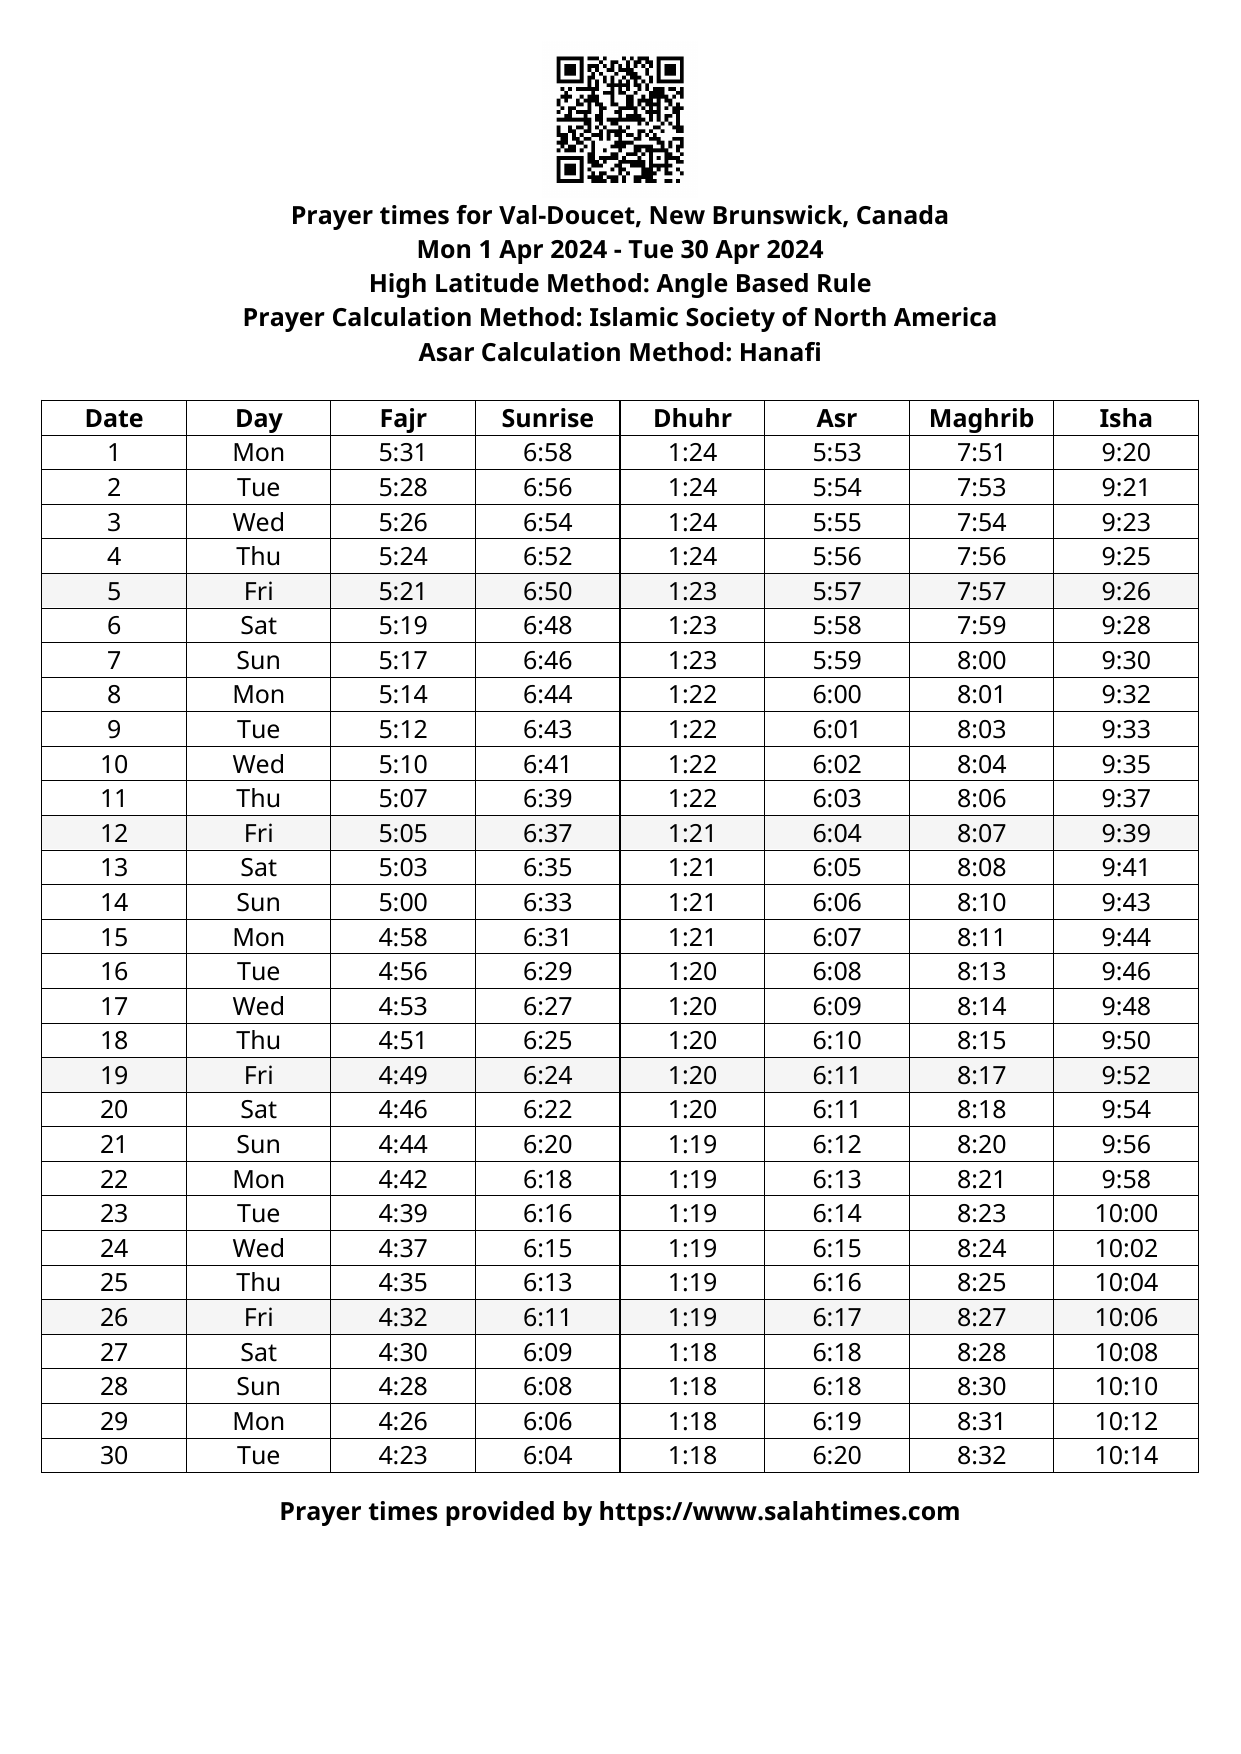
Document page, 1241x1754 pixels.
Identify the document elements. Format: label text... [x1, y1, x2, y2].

table_cell 8:18 [910, 1093, 1053, 1126]
table_cell 6:18 [765, 1369, 909, 1403]
table_cell 8:23 [910, 1196, 1053, 1230]
table_cell 5:28 [331, 470, 475, 504]
table_cell 19 [42, 1058, 186, 1092]
table_cell 4:42 [331, 1162, 475, 1195]
table_cell 6:22 [476, 1093, 619, 1126]
table_cell 9:30 [1054, 643, 1198, 677]
table_cell 8:01 [910, 678, 1053, 711]
table_cell 6:09 [476, 1335, 619, 1368]
table_cell 1:18 [621, 1369, 764, 1403]
table_cell 1:18 [621, 1404, 764, 1437]
table_cell 4:49 [331, 1058, 475, 1092]
table_cell 1:19 [621, 1266, 764, 1299]
table_cell 1:24 [621, 505, 764, 538]
table_cell 8:11 [910, 920, 1053, 953]
table_cell 4:28 [331, 1369, 475, 1403]
table_cell Wed [187, 989, 330, 1022]
table_cell 17 [42, 989, 186, 1022]
table_cell 8:15 [910, 1024, 1053, 1057]
table_cell 9:50 [1054, 1024, 1198, 1057]
table_cell 27 [42, 1335, 186, 1368]
table_cell 6:43 [476, 712, 619, 746]
table_cell 6:00 [765, 678, 909, 711]
table_cell 1:20 [621, 1058, 764, 1092]
table_cell 6:58 [476, 436, 619, 469]
table_cell 10:00 [1054, 1196, 1198, 1230]
table_cell Wed [187, 747, 330, 780]
table_cell Thu [187, 781, 330, 815]
table_cell 6:11 [765, 1093, 909, 1126]
table_cell 5:56 [765, 539, 909, 573]
table_cell 9:25 [1054, 539, 1198, 573]
table_cell 1:19 [621, 1196, 764, 1230]
table_cell 1:24 [621, 470, 764, 504]
table_cell 9:26 [1054, 574, 1198, 607]
table_cell 6:46 [476, 643, 619, 677]
table_cell 6:08 [765, 954, 909, 988]
table_cell 8:13 [910, 954, 1053, 988]
table_cell 8:20 [910, 1127, 1053, 1161]
table_cell 4:56 [331, 954, 475, 988]
table_cell 5:24 [331, 539, 475, 573]
table_cell 9:54 [1054, 1093, 1198, 1126]
table_cell 6:20 [765, 1439, 909, 1472]
table_cell 1 [42, 436, 186, 469]
table_cell 5:05 [331, 816, 475, 849]
table_cell 7:59 [910, 609, 1053, 642]
table_cell 6:05 [765, 851, 909, 884]
table_cell 18 [42, 1024, 186, 1057]
table_cell 7:51 [910, 436, 1053, 469]
table_cell 15 [42, 920, 186, 953]
text Prayer times provided by https://www.salahtimes.com [42, 1494, 1198, 1528]
table_cell 10:08 [1054, 1335, 1198, 1368]
table_cell 7 [42, 643, 186, 677]
table_cell 3 [42, 505, 186, 538]
table_cell 9:46 [1054, 954, 1198, 988]
table_cell Tue [187, 712, 330, 746]
table_cell 30 [42, 1439, 186, 1472]
text Prayer times for Val-Doucet, New Brunswick, Canada [42, 198, 1198, 232]
table_cell 6:33 [476, 885, 619, 919]
table_cell 1:22 [621, 712, 764, 746]
table_cell 6 [42, 609, 186, 642]
table_cell 6:20 [476, 1127, 619, 1161]
table_cell 6:37 [476, 816, 619, 849]
table_cell Sat [187, 609, 330, 642]
table_cell 9:52 [1054, 1058, 1198, 1092]
table_cell Fri [187, 816, 330, 849]
table_cell 9:58 [1054, 1162, 1198, 1195]
table_cell 5:17 [331, 643, 475, 677]
table_cell 4:44 [331, 1127, 475, 1161]
table_cell Tue [187, 470, 330, 504]
table_cell 5:53 [765, 436, 909, 469]
table_cell Thu [187, 1266, 330, 1299]
table_cell 6:12 [765, 1127, 909, 1161]
table_cell 6:08 [476, 1369, 619, 1403]
table_cell 5:54 [765, 470, 909, 504]
table_cell 4:39 [331, 1196, 475, 1230]
table_cell 6:48 [476, 609, 619, 642]
table_cell 4:37 [331, 1231, 475, 1264]
picture [542, 41, 699, 198]
table_cell Fri [187, 1058, 330, 1092]
table_header Sunrise [476, 401, 619, 434]
table_cell 4:46 [331, 1093, 475, 1126]
table_cell 6:15 [765, 1231, 909, 1264]
table_cell 1:19 [621, 1300, 764, 1334]
table_cell 6:24 [476, 1058, 619, 1092]
table_cell 1:24 [621, 436, 764, 469]
table_cell 5:58 [765, 609, 909, 642]
table_cell 7:54 [910, 505, 1053, 538]
table_header Day [187, 401, 330, 434]
table_cell 7:56 [910, 539, 1053, 573]
table_cell Sun [187, 1369, 330, 1403]
table_cell 8 [42, 678, 186, 711]
table_cell 6:18 [765, 1335, 909, 1368]
table_cell 9:21 [1054, 470, 1198, 504]
table_cell 1:20 [621, 954, 764, 988]
table_cell Mon [187, 678, 330, 711]
table_cell Sat [187, 1335, 330, 1368]
table_cell 1:18 [621, 1439, 764, 1472]
table_cell Tue [187, 1196, 330, 1230]
table_cell 1:22 [621, 781, 764, 815]
table_cell 4:51 [331, 1024, 475, 1057]
table_cell 5:14 [331, 678, 475, 711]
table_cell Mon [187, 436, 330, 469]
table_header Dhuhr [621, 401, 764, 434]
table_cell 9:41 [1054, 851, 1198, 884]
table_cell Wed [187, 1231, 330, 1264]
table_cell 6:03 [765, 781, 909, 815]
table_cell 6:10 [765, 1024, 909, 1057]
table_cell 8:28 [910, 1335, 1053, 1368]
table_cell 6:56 [476, 470, 619, 504]
table_header Fajr [331, 401, 475, 434]
table_cell 1:19 [621, 1162, 764, 1195]
table_cell 1:20 [621, 1093, 764, 1126]
table_cell 1:20 [621, 989, 764, 1022]
table_cell 11 [42, 781, 186, 815]
table_cell 6:15 [476, 1231, 619, 1264]
table_cell 6:19 [765, 1404, 909, 1437]
table_cell 6:25 [476, 1024, 619, 1057]
table_cell 5:57 [765, 574, 909, 607]
table_cell 20 [42, 1093, 186, 1126]
table_cell 6:04 [765, 816, 909, 849]
table_cell 8:06 [910, 781, 1053, 815]
table_cell 9:23 [1054, 505, 1198, 538]
table_cell 6:35 [476, 851, 619, 884]
table_cell Fri [187, 574, 330, 607]
table_cell 9:28 [1054, 609, 1198, 642]
table_cell 9:33 [1054, 712, 1198, 746]
table_cell 6:14 [765, 1196, 909, 1230]
table_cell 6:06 [476, 1404, 619, 1437]
table_cell Thu [187, 539, 330, 573]
table_cell 5:19 [331, 609, 475, 642]
table_cell 9:43 [1054, 885, 1198, 919]
table_cell 4:30 [331, 1335, 475, 1368]
table_cell 7:57 [910, 574, 1053, 607]
table_cell 1:21 [621, 885, 764, 919]
table_cell Mon [187, 920, 330, 953]
table_cell 6:16 [765, 1266, 909, 1299]
table_cell 25 [42, 1266, 186, 1299]
table_cell 1:20 [621, 1024, 764, 1057]
table_cell 5:31 [331, 436, 475, 469]
table_cell 10 [42, 747, 186, 780]
table_cell 21 [42, 1127, 186, 1161]
table_cell 6:11 [765, 1058, 909, 1092]
table_cell 8:25 [910, 1266, 1053, 1299]
table_header Asr [765, 401, 909, 434]
table_cell 9:35 [1054, 747, 1198, 780]
table_cell 1:19 [621, 1127, 764, 1161]
table_cell 10:10 [1054, 1369, 1198, 1403]
table_cell 6:52 [476, 539, 619, 573]
table_cell Fri [187, 1300, 330, 1334]
table_cell 8:32 [910, 1439, 1053, 1472]
table_cell 6:31 [476, 920, 619, 953]
table_cell 8:30 [910, 1369, 1053, 1403]
text Mon 1 Apr 2024 - Tue 30 Apr 2024 [42, 232, 1198, 266]
table_cell 1:21 [621, 816, 764, 849]
table_cell Tue [187, 1439, 330, 1472]
table_cell 2 [42, 470, 186, 504]
table_cell 6:18 [476, 1162, 619, 1195]
table_cell Sat [187, 851, 330, 884]
table_header Maghrib [910, 401, 1053, 434]
table_cell 23 [42, 1196, 186, 1230]
table_cell 6:11 [476, 1300, 619, 1334]
table_cell 4:35 [331, 1266, 475, 1299]
table_cell 6:41 [476, 747, 619, 780]
table_cell 4:32 [331, 1300, 475, 1334]
table_header Date [42, 401, 186, 434]
table_cell 24 [42, 1231, 186, 1264]
table_cell 6:29 [476, 954, 619, 988]
table_cell 9:48 [1054, 989, 1198, 1022]
table_cell 9:39 [1054, 816, 1198, 849]
table_cell 6:13 [476, 1266, 619, 1299]
table_cell 6:02 [765, 747, 909, 780]
table_cell 9:37 [1054, 781, 1198, 815]
table_cell 4:53 [331, 989, 475, 1022]
table_header Isha [1054, 401, 1198, 434]
table_cell 4:26 [331, 1404, 475, 1437]
table_cell 1:19 [621, 1231, 764, 1264]
table_cell 4:23 [331, 1439, 475, 1472]
table_cell 4 [42, 539, 186, 573]
table_cell 6:17 [765, 1300, 909, 1334]
table_cell 8:21 [910, 1162, 1053, 1195]
table_cell 8:17 [910, 1058, 1053, 1092]
table_cell 1:18 [621, 1335, 764, 1368]
table_cell 6:04 [476, 1439, 619, 1472]
table_cell 1:22 [621, 747, 764, 780]
table_cell 5:03 [331, 851, 475, 884]
table_cell 8:04 [910, 747, 1053, 780]
table_cell 6:13 [765, 1162, 909, 1195]
table_cell 7:53 [910, 470, 1053, 504]
table_cell 5:59 [765, 643, 909, 677]
text Prayer Calculation Method: Islamic Society of North America [42, 300, 1198, 334]
text High Latitude Method: Angle Based Rule [42, 266, 1198, 300]
table_cell Thu [187, 1024, 330, 1057]
table_cell 14 [42, 885, 186, 919]
table_cell 5:07 [331, 781, 475, 815]
table_cell 1:23 [621, 574, 764, 607]
table_cell Sat [187, 1093, 330, 1126]
table_cell 16 [42, 954, 186, 988]
table_cell 8:10 [910, 885, 1053, 919]
table_cell 1:24 [621, 539, 764, 573]
table_cell 26 [42, 1300, 186, 1334]
table_cell 28 [42, 1369, 186, 1403]
table_cell 5 [42, 574, 186, 607]
table_cell 5:12 [331, 712, 475, 746]
table_cell Wed [187, 505, 330, 538]
table_cell Tue [187, 954, 330, 988]
table_cell Sun [187, 1127, 330, 1161]
table_cell 6:16 [476, 1196, 619, 1230]
table_cell 10:02 [1054, 1231, 1198, 1264]
table_cell 6:50 [476, 574, 619, 607]
table_cell 6:06 [765, 885, 909, 919]
table_cell 9:20 [1054, 436, 1198, 469]
table_cell 4:58 [331, 920, 475, 953]
table_cell 8:08 [910, 851, 1053, 884]
table_cell Mon [187, 1404, 330, 1437]
table_cell 8:27 [910, 1300, 1053, 1334]
table_cell 6:54 [476, 505, 619, 538]
table_cell 5:00 [331, 885, 475, 919]
table_cell 5:10 [331, 747, 475, 780]
text Asar Calculation Method: Hanafi [42, 334, 1198, 368]
table_cell 9 [42, 712, 186, 746]
table_cell 8:00 [910, 643, 1053, 677]
table_cell 5:55 [765, 505, 909, 538]
table_cell 6:27 [476, 989, 619, 1022]
table_cell 6:07 [765, 920, 909, 953]
table_cell Sun [187, 885, 330, 919]
table_cell 8:07 [910, 816, 1053, 849]
table_cell 1:23 [621, 609, 764, 642]
table_cell Mon [187, 1162, 330, 1195]
table_cell 6:01 [765, 712, 909, 746]
table_cell 10:12 [1054, 1404, 1198, 1437]
table_cell 1:23 [621, 643, 764, 677]
table_cell 8:31 [910, 1404, 1053, 1437]
table_cell 9:56 [1054, 1127, 1198, 1161]
table_cell 22 [42, 1162, 186, 1195]
table_cell 6:39 [476, 781, 619, 815]
table_cell 5:21 [331, 574, 475, 607]
table_cell 9:44 [1054, 920, 1198, 953]
table_cell 10:06 [1054, 1300, 1198, 1334]
table_cell 8:14 [910, 989, 1053, 1022]
table_cell 10:14 [1054, 1439, 1198, 1472]
table_cell 8:24 [910, 1231, 1053, 1264]
table_cell 5:26 [331, 505, 475, 538]
table_cell 10:04 [1054, 1266, 1198, 1299]
table_cell 13 [42, 851, 186, 884]
table_cell 1:22 [621, 678, 764, 711]
table_cell Sun [187, 643, 330, 677]
table_cell 1:21 [621, 920, 764, 953]
table_cell 1:21 [621, 851, 764, 884]
table_cell 8:03 [910, 712, 1053, 746]
table_cell 6:44 [476, 678, 619, 711]
table_cell 29 [42, 1404, 186, 1437]
table_cell 12 [42, 816, 186, 849]
table_cell 6:09 [765, 989, 909, 1022]
table_cell 9:32 [1054, 678, 1198, 711]
